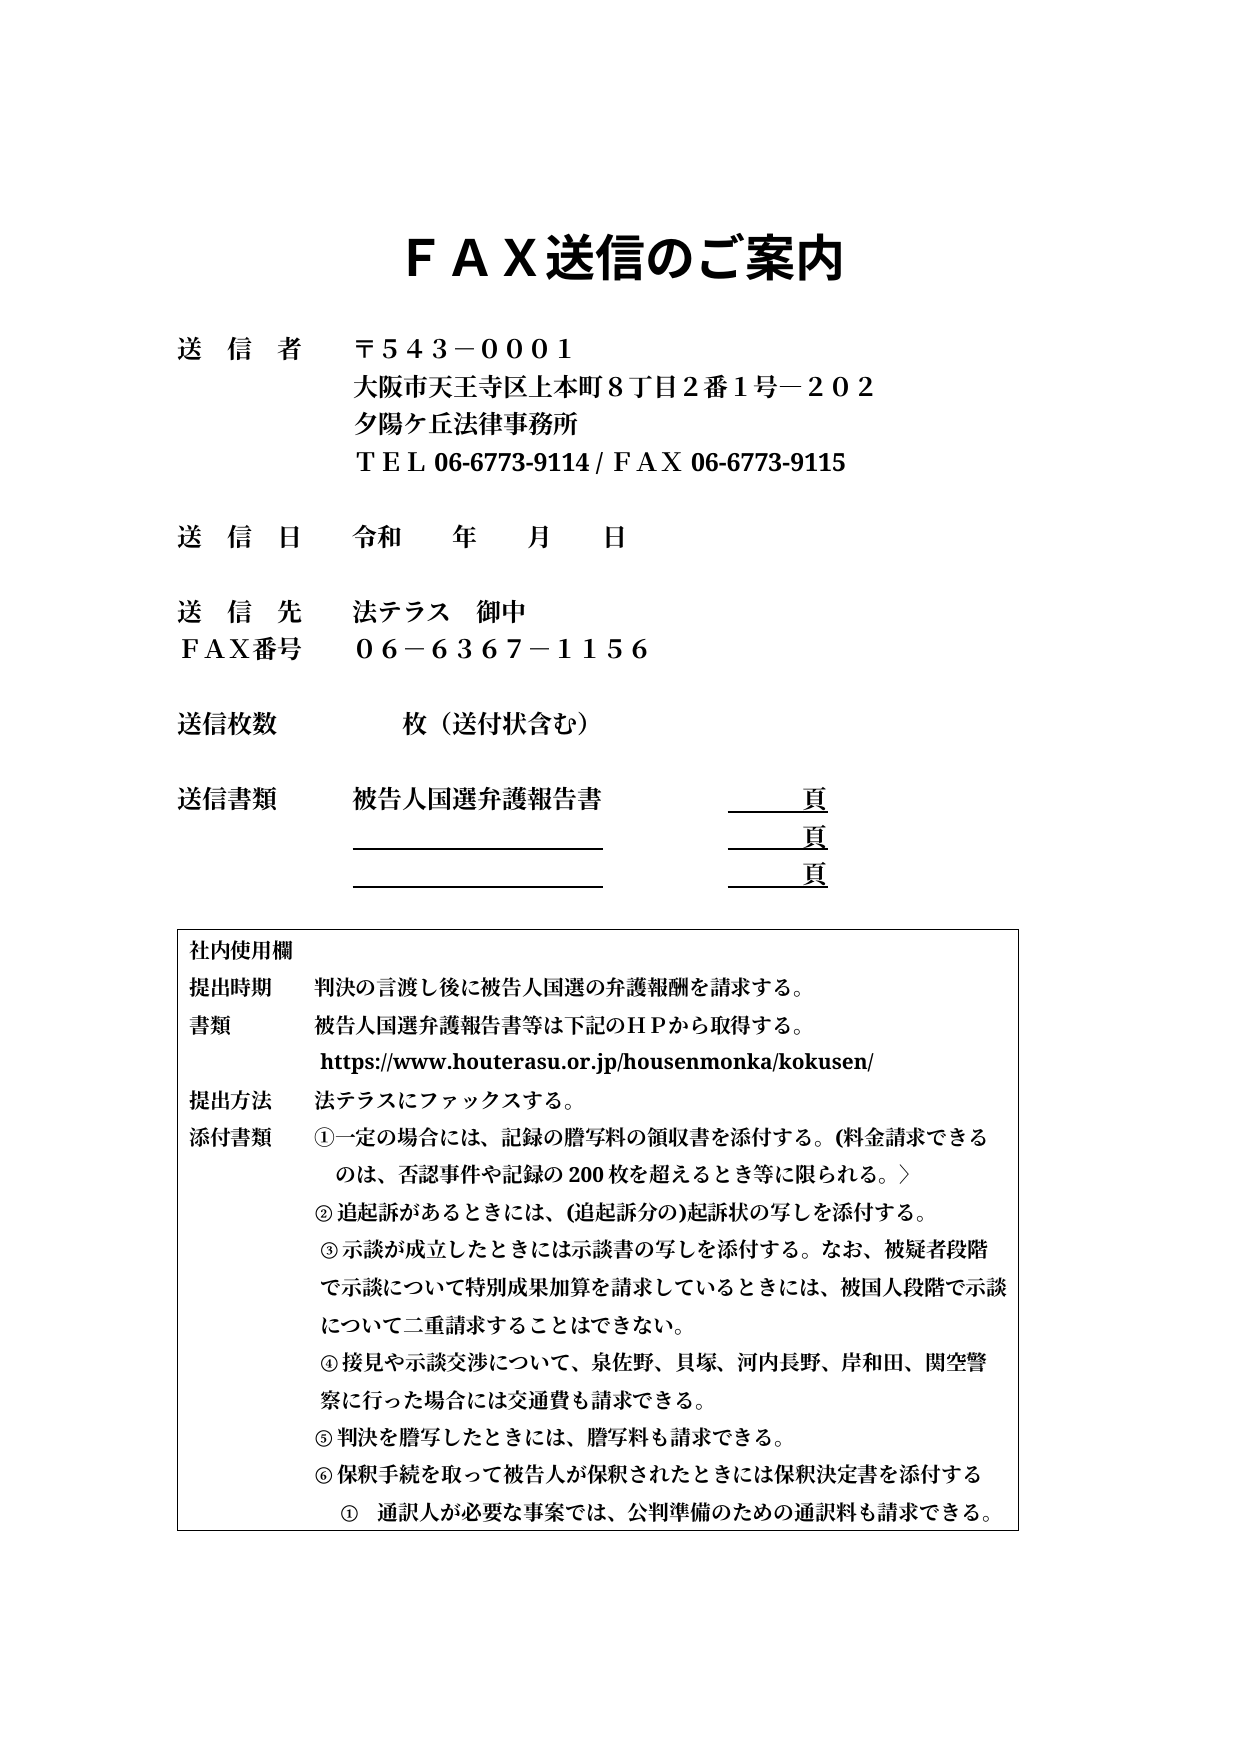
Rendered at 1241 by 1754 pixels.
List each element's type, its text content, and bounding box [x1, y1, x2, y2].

text ＴＥＬ 06‐6773‐9114 / ＦＡＸ 06‐6773‐9115 [177, 442, 1063, 479]
text 送信書類 被告人国選弁護報告書 頁 [177, 779, 1063, 817]
text 送 信 先 法テラス 御中 [177, 592, 1063, 629]
text 夕陽ケ丘法律事務所 [177, 404, 1063, 442]
text ＦＡＸ送信のご案内 [177, 217, 1063, 292]
text 送信枚数 枚（送付状含む） [177, 704, 1063, 742]
text 頁 [177, 854, 1063, 892]
text 送 信 者 〒５４３－０００１ [177, 329, 1063, 367]
table_header 社内使用欄 提出時期 判決の言渡し後に被告人国選の弁護報酬を請求する。 書類 被告人国選弁護報告書等は下記のＨＰから取得する。 https://www.houterasu.or.jp/housenmonka/kokusen/ 提出方法 法テラスにファックスする。 添付書類 ①一定の場合には、記録の謄写料の領収書を添付する。(料金請求できるのは、否認事件や記録の200枚を超えるとき等に限られる。〉 ②追起訴があるときには、(追起訴分の)起訴状の写しを添付する。 ③示談が成立したときには示談書の写しを添付する。なお、被疑者段階で示談について特別成果加算を請求しているときには、被国人段階で示談について二重請求することはできない。 ④接見や示談交渉について、泉佐野、貝塚、河内長野、岸和田、関空警察に行った場合には交通費も請求できる。 ⑤判決を謄写したときには、謄写料も請求できる。 ⑥保釈手続を取って被告人が保釈されたときには保釈決定書を添付する 通訳人が必要な事案では、公判準備のための通訳料も請求できる。 [178, 930, 1018, 1530]
text 送 信 日 令和 年 月 日 [177, 517, 1063, 554]
text ＦＡＸ番号 ０６－６３６７－１１５６ [177, 629, 1063, 667]
text 大阪市天王寺区上本町８丁目２番１号―２０２ [177, 367, 1063, 404]
text 頁 [177, 817, 1063, 854]
